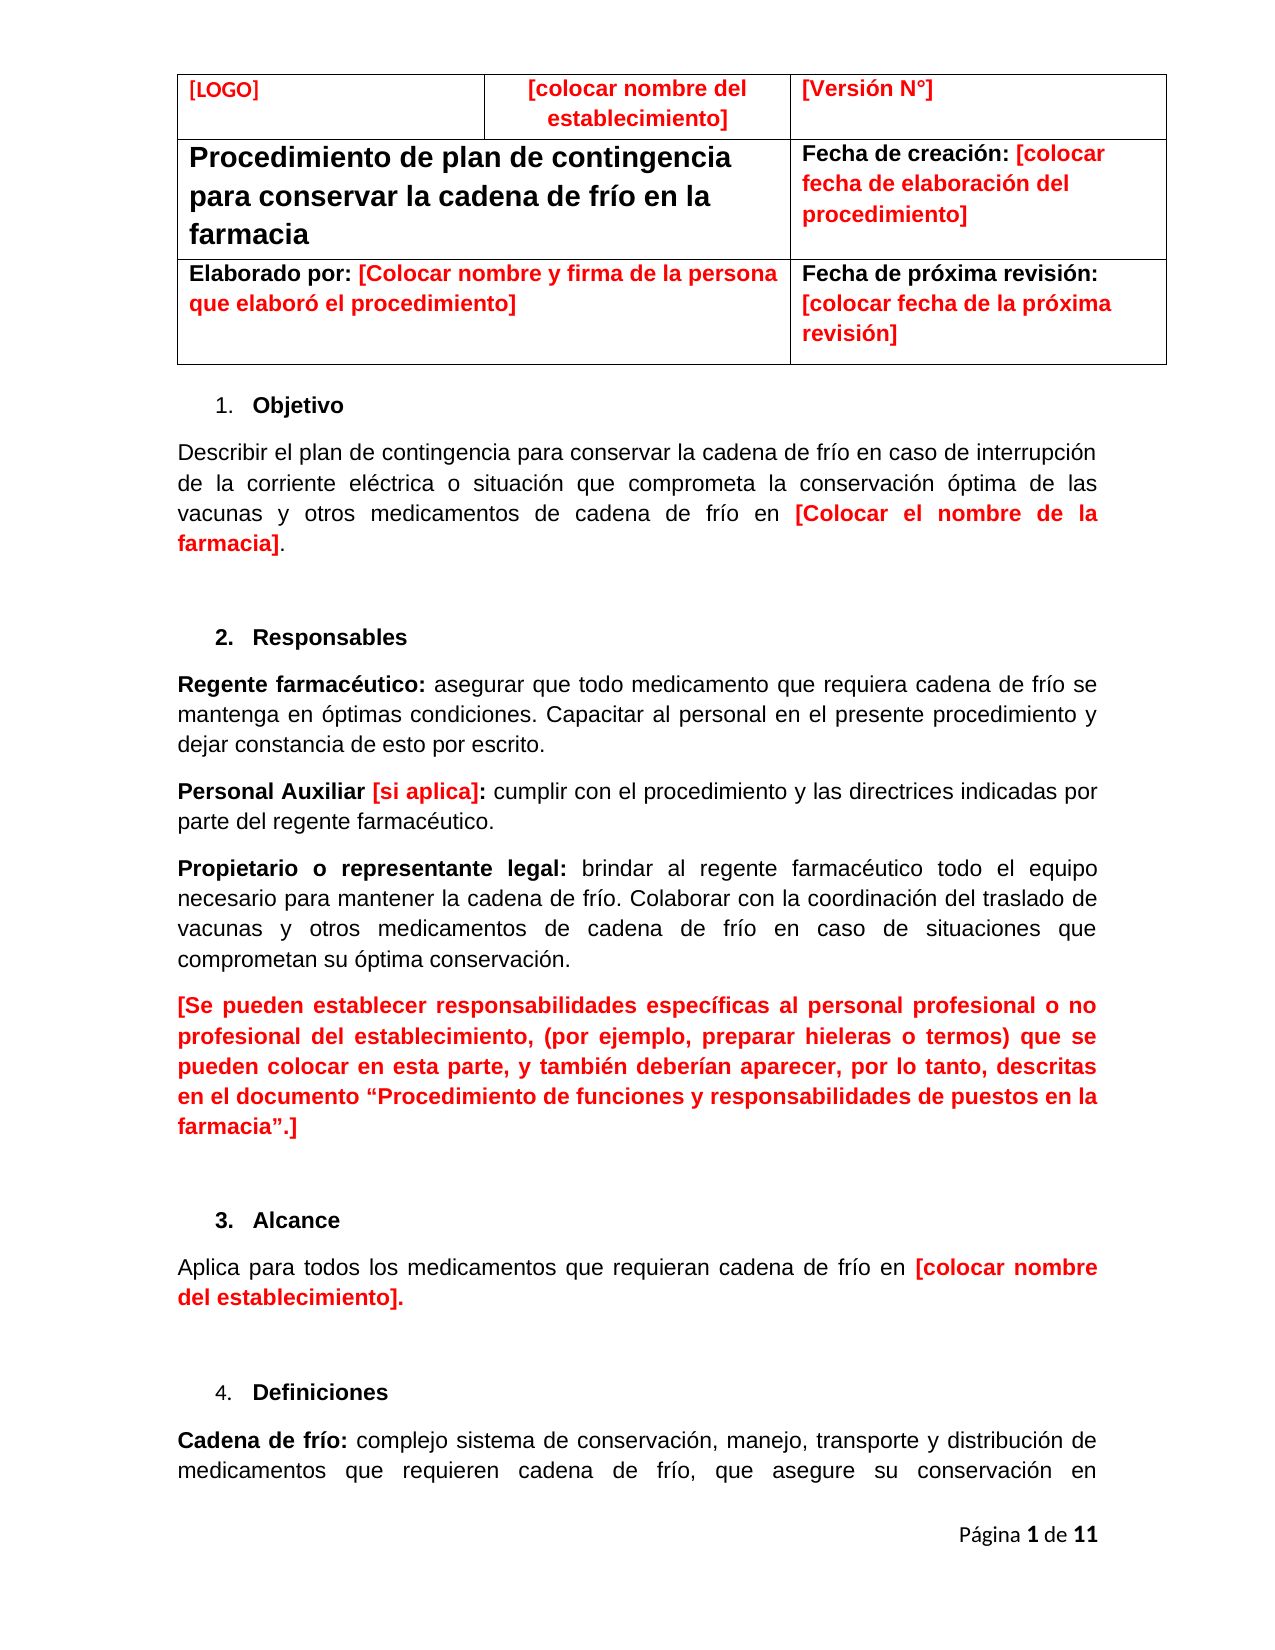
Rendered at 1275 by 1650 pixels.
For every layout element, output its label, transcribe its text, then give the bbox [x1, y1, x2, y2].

list Objetivo [215, 392, 1098, 419]
list Definiciones [215, 1378, 1098, 1406]
text Describir el plan de contingencia para conservar la cadena de frío en caso de interrupción de la corriente eléctrica o situación que comprometa la conservación óptima de las vacunas y otros medicamentos de cadena de frío en [Colocar el nombre de la farmacia]. [177, 439, 1098, 556]
text Regente farmacéutico: asegurar que todo medicamento que requiera cadena de frío se mantenga en óptimas condiciones. Capacitar al personal en el presente procedimiento y dejar constancia de esto por escrito. [177, 671, 1098, 757]
text Personal Auxiliar [si aplica]: cumplir con el procedimiento y las directrices indicadas por parte del regente farmacéutico. [177, 778, 1098, 834]
text Aplica para todos los medicamentos que requieran cadena de frío en [colocar nombre del establecimiento]. [177, 1254, 1098, 1311]
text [177, 1427, 1098, 1483]
text Propietario o representante legal: brindar al regente farmacéutico todo el equipo necesario para mantener la cadena de frío. Colaborar con la coordinación del traslado de vacunas y otros medicamentos de cadena de frío en caso de situaciones que comprometan su óptima conservación. [177, 855, 1098, 972]
text [Se pueden establecer responsabilidades específicas al personal profesional o no profesional del establecimiento, (por ejemplo, preparar hieleras o termos) que se pueden colocar en esta parte, y también deberían aparecer, por lo tanto, descritas en el documento “Procedimiento de funciones y responsabilidades de puestos en la farmacia”.] [177, 992, 1098, 1140]
list Alcance [215, 1207, 1098, 1233]
list Responsables [215, 624, 1098, 650]
